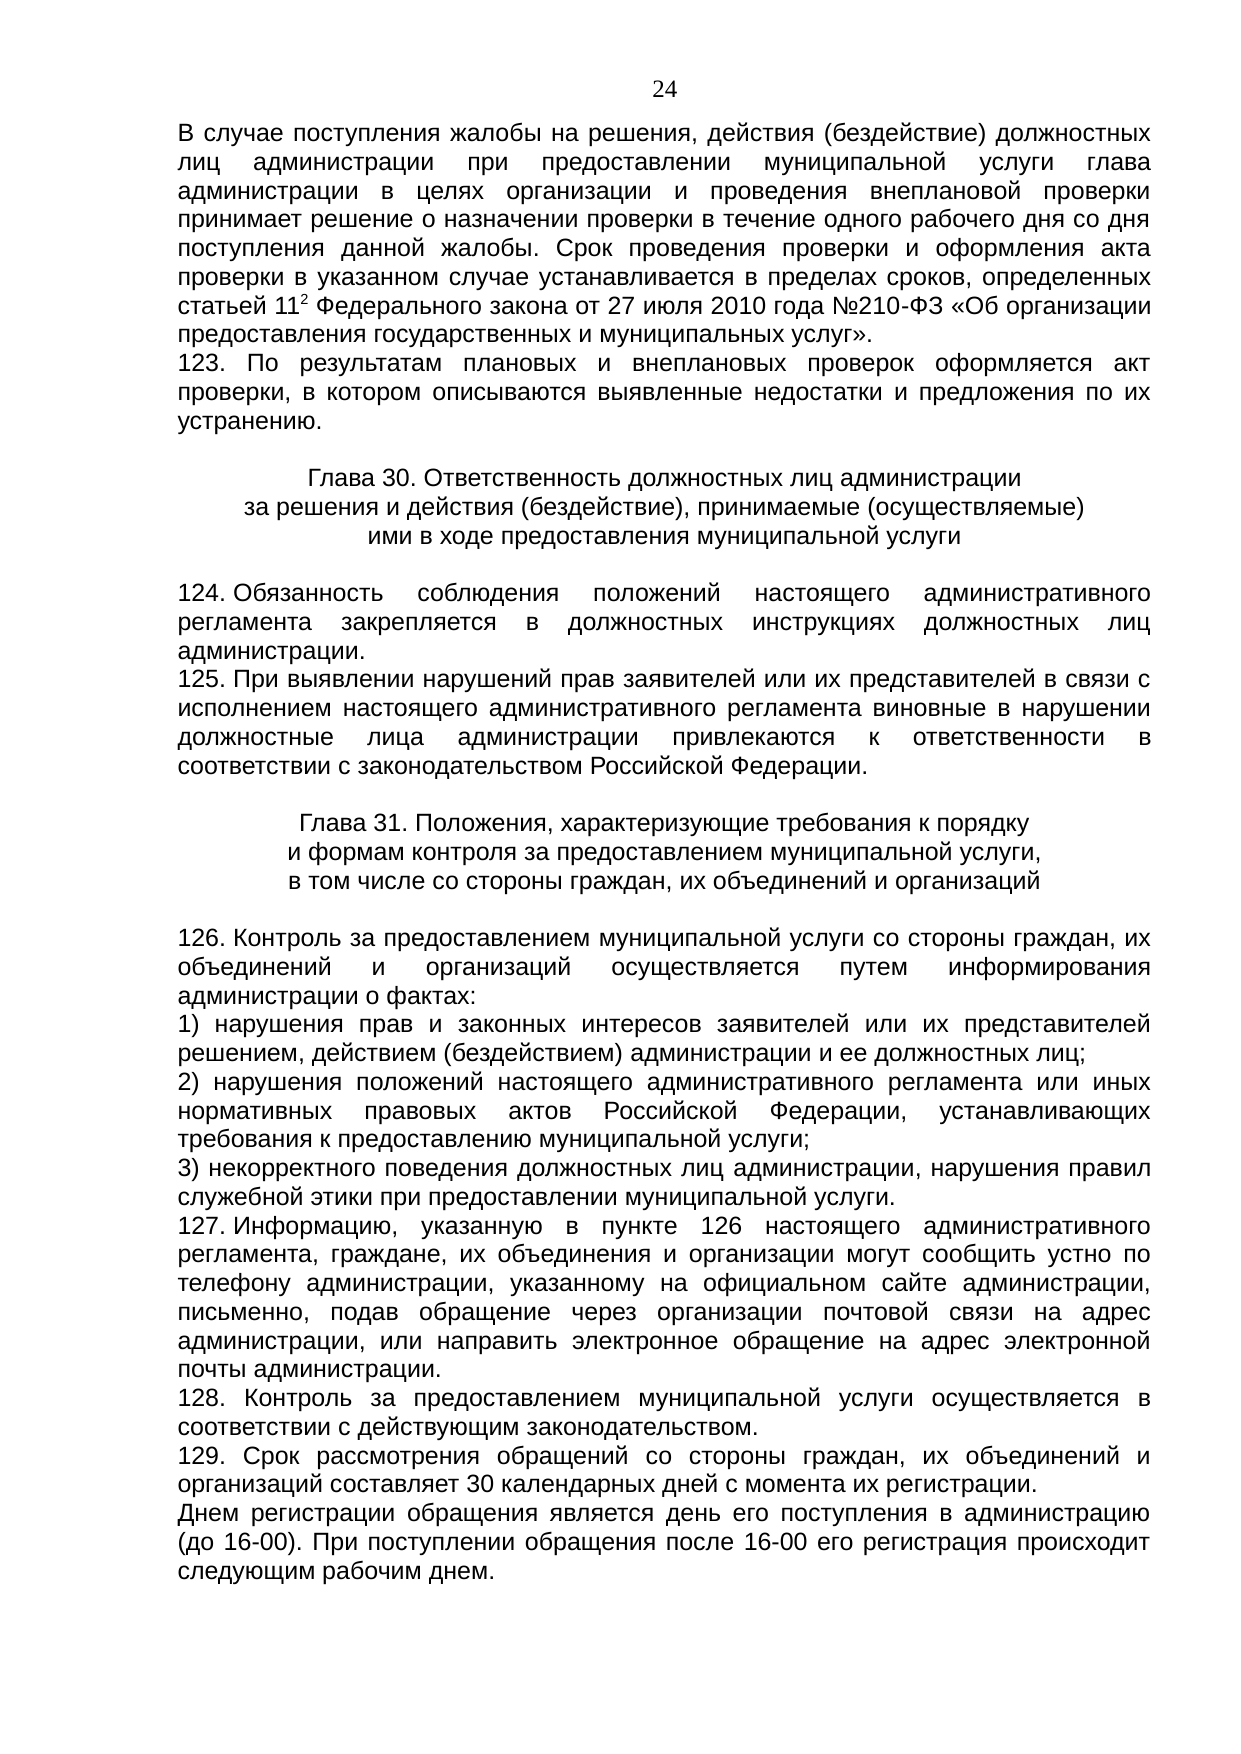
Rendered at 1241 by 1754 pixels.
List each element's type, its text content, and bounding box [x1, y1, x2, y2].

text 124. Обязанность соблюдения положений настоящего административного регламента закрепляется в должностных инструкциях должностных лиц администрации. [177, 578, 1152, 664]
text Днем регистрации обращения является день его поступления в администрацию (до 16-00). При поступлении обращения после 16-00 его регистрация происходит следующим рабочим днем. [177, 1498, 1152, 1584]
text 1) нарушения прав и законных интересов заявителей или их представителей решением, действием (бездействием) администрации и ее должностных лиц; [177, 1009, 1152, 1067]
text 126. Контроль за предоставлением муниципальной услуги со стороны граждан, их объединений и организаций осуществляется путем информирования администрации о фактах: [177, 923, 1152, 1009]
text 2) нарушения положений настоящего административного регламента или иных нормативных правовых актов Российской Федерации, устанавливающих требования к предоставлению муниципальной услуги; [177, 1067, 1152, 1153]
text 129. Срок рассмотрения обращений со стороны граждан, их объединений и организаций составляет 30 календарных дней с момента их регистрации. [177, 1441, 1152, 1498]
text 128. Контроль за предоставлением муниципальной услуги осуществляется в соответствии с действующим законодательством. [177, 1383, 1152, 1441]
text Глава 30. Ответственность должностных лиц администрации за решения и действия (бездействие), принимаемые (осуществляемые) ими в ходе предоставления муниципальной услуги [177, 463, 1152, 549]
text В случае поступления жалобы на решения, действия (бездействие) должностных лиц администрации при предоставлении муниципальной услуги глава администрации в целях организации и проведения внеплановой проверки принимает решение о назначении проверки в течение одного рабочего дня со дня поступления данной жалобы. Срок проведения проверки и оформления акта проверки в указанном случае устанавливается в пределах сроков, определенных статьей 112 Федерального закона от 27 июля 2010 года №210-ФЗ «Об организации предоставления государственных и муниципальных услуг». [177, 118, 1152, 348]
text 127. Информацию, указанную в пункте 126 настоящего административного регламента, граждане, их объединения и организации могут сообщить устно по телефону администрации, указанному на официальном сайте администрации, письменно, подав обращение через организации почтовой связи на адрес администрации, или направить электронное обращение на адрес электронной почты администрации. [177, 1211, 1152, 1383]
text 3) некорректного поведения должностных лиц администрации, нарушения правил служебной этики при предоставлении муниципальной услуги. [177, 1153, 1152, 1211]
text 123. По результатам плановых и внеплановых проверок оформляется акт проверки, в котором описываются выявленные недостатки и предложения по их устранению. [177, 348, 1152, 434]
text Глава 31. Положения, характеризующие требования к порядку и формам контроля за предоставлением муниципальной услуги, в том числе со стороны граждан, их объединений и организаций [177, 808, 1152, 894]
text 125. При выявлении нарушений прав заявителей или их представителей в связи с исполнением настоящего административного регламента виновные в нарушении должностные лица администрации привлекаются к ответственности в соответствии с законодательством Российской Федерации. [177, 664, 1152, 779]
